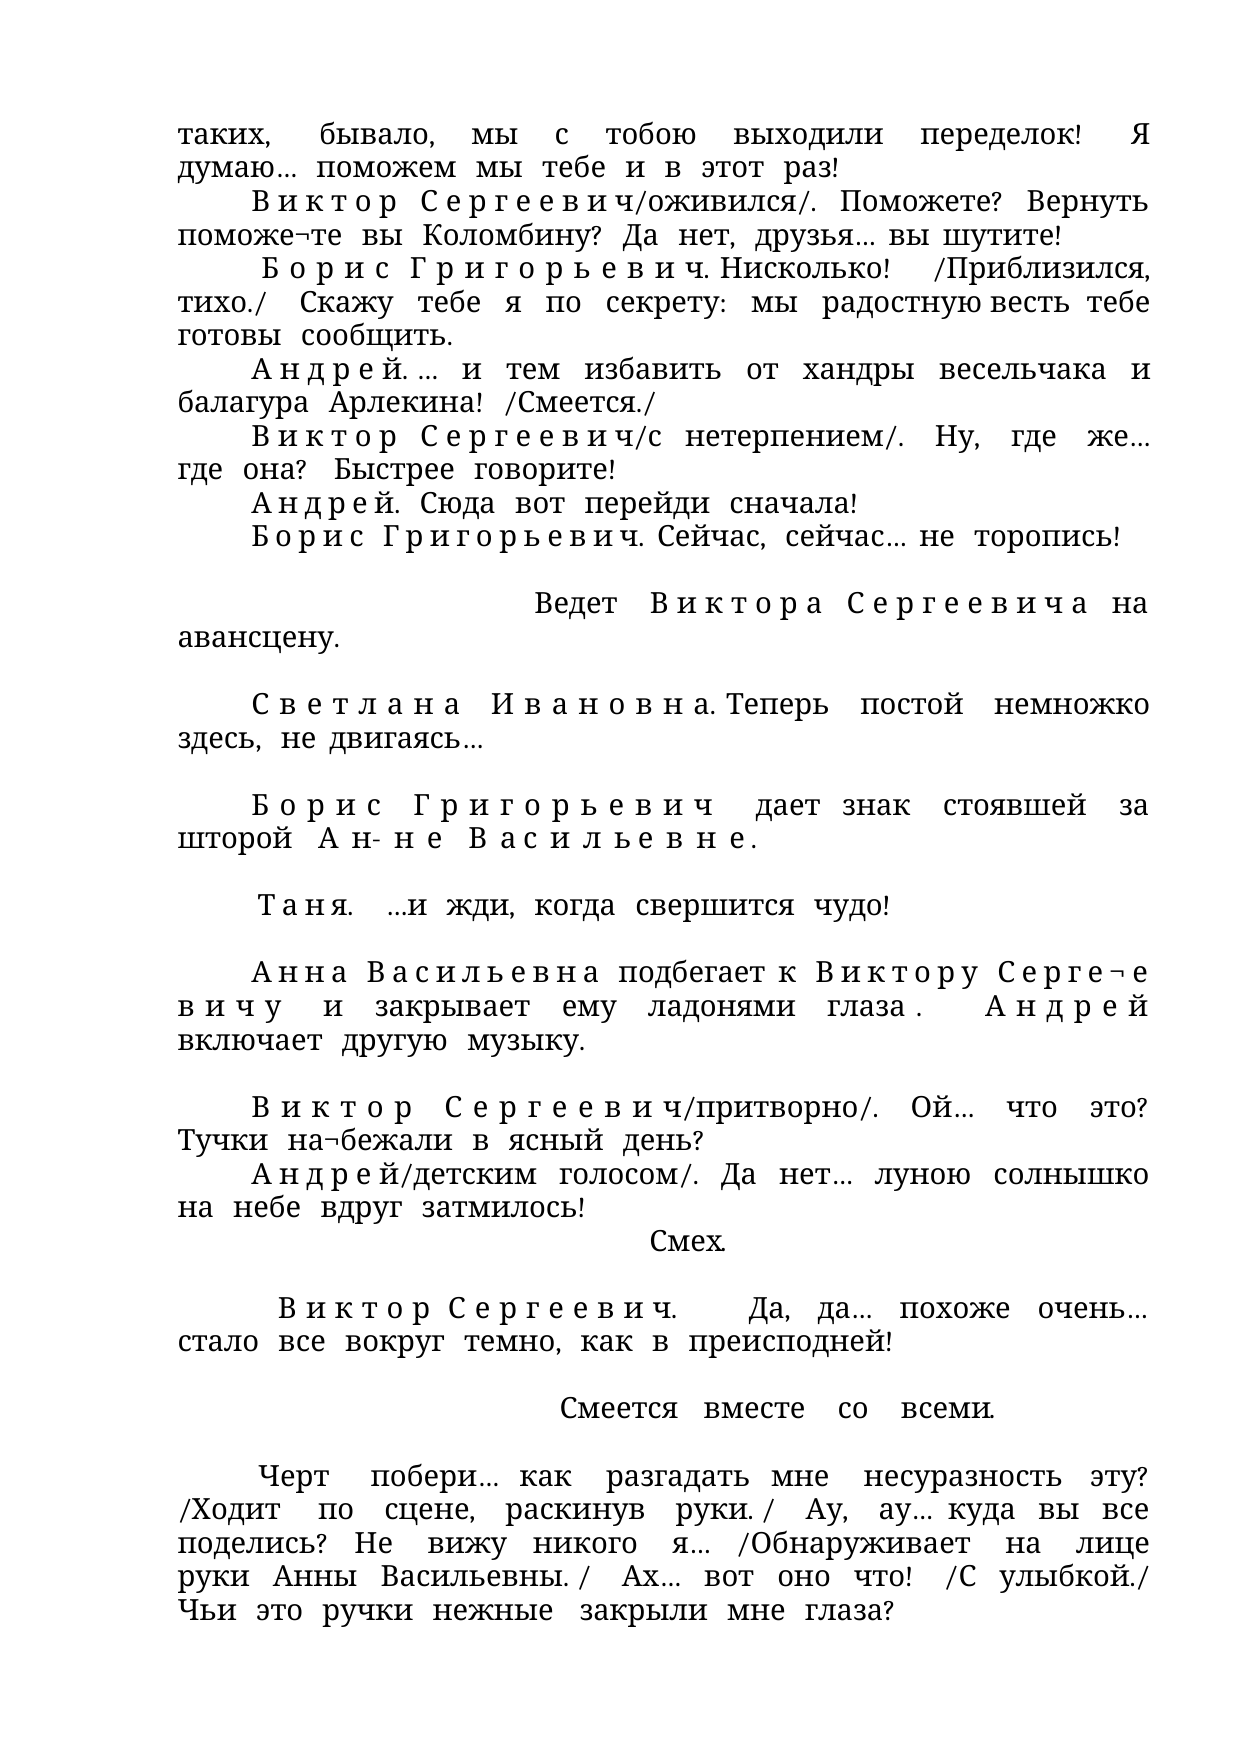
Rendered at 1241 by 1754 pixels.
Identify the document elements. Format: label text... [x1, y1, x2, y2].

text В и к т о р С е р г е е в и ч/с нетерпением/. Ну, где же… где она? Быстрее говорите! [177, 420, 1152, 487]
text А н д р е й. Сюда вот перейди сначала! [177, 487, 1152, 521]
text Б о р и с Г р и г о р ь е в и ч дает знак стоявшей за шторой А н- н е В а с и л ь е в н е . [177, 789, 1152, 856]
text В и к т о р С е р г е е в и ч. Да, да… похоже очень… стало все вокруг темно, как в преисподней! [177, 1292, 1152, 1359]
text Б о р и с Г р и г о р ь е в и ч. Сейчас, сейчас… не торопись! [177, 521, 1152, 554]
text А н н а В а с и л ь е в н а подбегает к В и к т о р у С е р г е ¬ е в и ч у и закрывает ему ладонями глаза . А н д р е й включает другую музыку. [177, 957, 1152, 1057]
text В и к т о р С е р г е е в и ч/притворно/. Ой… что это? Тучки на¬бежали в ясный день? [177, 1091, 1152, 1158]
text В и к т о р С е р г е е в и ч/оживился/. Поможете? Вернуть поможе¬те вы Коломбину? Да нет, друзья… вы шутите! [177, 185, 1152, 252]
text Т а н я. …и жди, когда свершится чудо! [177, 889, 1152, 923]
text А н д р е й/детским голосом/. Да нет… луною солнышко на небе вдруг затмилось! [177, 1158, 1152, 1225]
text Смех. [177, 1225, 1152, 1258]
text С в е т л а н а И в а н о в н а. Теперь постой немножко здесь, не двигаясь… [177, 688, 1152, 755]
text Смеется вместе со всеми. [177, 1393, 1152, 1426]
text Б о р и с Г р и г о р ь е в и ч. Нисколько! /Приблизился, тихо./ Скажу тебе я по секрету: мы радостную весть тебе готовы сообщить. [177, 252, 1152, 353]
text Ведет В и к т о р а С е р г е е в и ч а на авансцену. [177, 588, 1152, 655]
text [177, 118, 1152, 185]
text Черт побери… как разгадать мне несуразность эту? /Ходит по сцене, раскинув руки. / Ау, ау… куда вы все поделись? Не вижу никого я… /Обнаруживает на лице руки Анны Васильевны. / Ах… вот оно что! /С улыбкой./ Чьи это ручки нежные закрыли мне глаза? [177, 1460, 1152, 1627]
text А н д р е й. … и тем избавить от хандры весельчака и балагура Арлекина! /Смеется./ [177, 353, 1152, 420]
